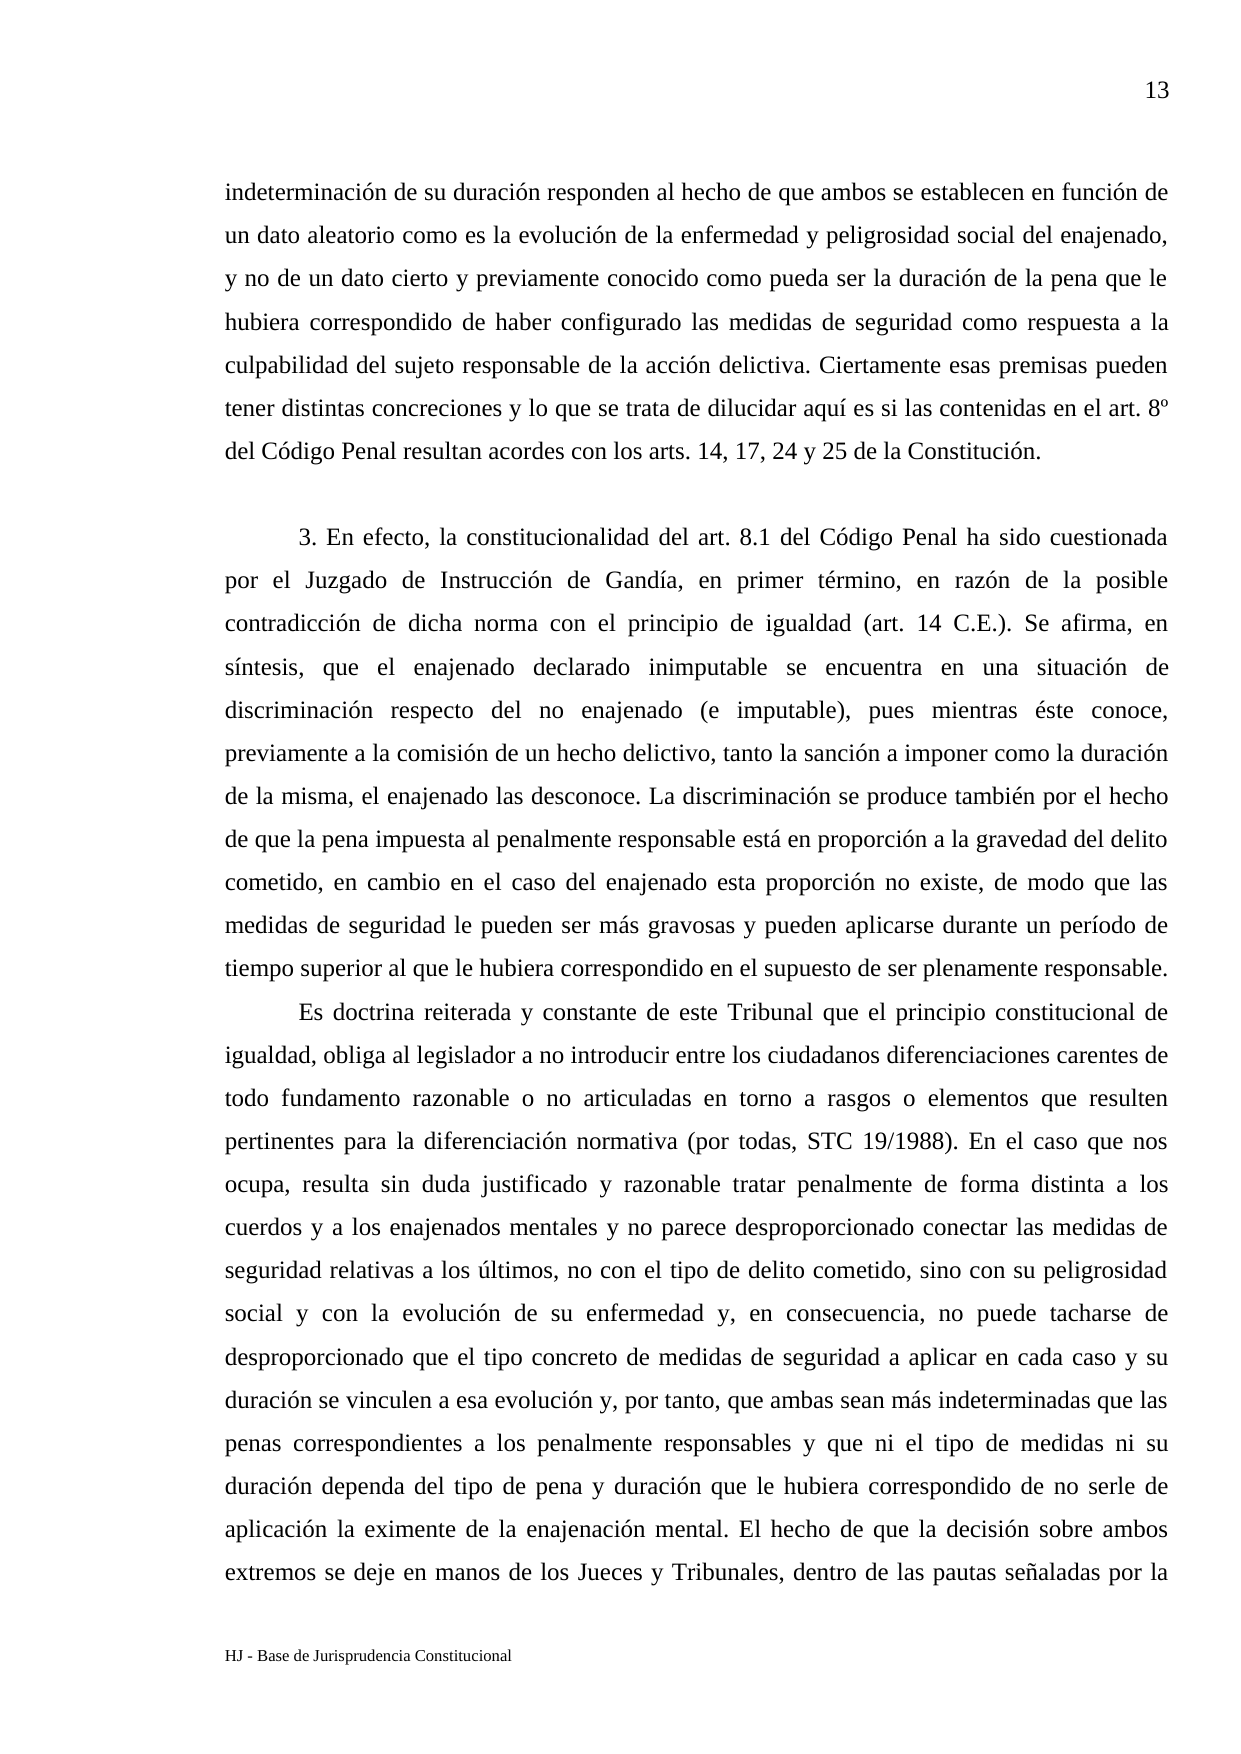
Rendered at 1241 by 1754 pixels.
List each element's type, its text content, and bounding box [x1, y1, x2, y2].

text 3. En efecto, la constitucionalidad del art. 8.1 del Código Penal ha sido cuestionada por el Juzgado de Instrucción de Gandía, en primer término, en razón de la posible contradicción de dicha norma con el principio de igualdad (art. 14 C.E.). Se afirma, en síntesis, que el enajenado declarado inimputable se encuentra en una situación de discriminación respecto del no enajenado (e imputable), pues mientras éste conoce, previamente a la comisión de un hecho delictivo, tanto la sanción a imponer como la duración de la misma, el enajenado las desconoce. La discriminación se produce también por el hecho de que la pena impuesta al penalmente responsable está en proporción a la gravedad del delito cometido, en cambio en el caso del enajenado esta proporción no existe, de modo que las medidas de seguridad le pueden ser más gravosas y pueden aplicarse durante un período de tiempo superior al que le hubiera correspondido en el supuesto de ser plenamente responsable. [224, 522, 1169, 982]
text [224, 997, 1169, 1586]
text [224, 177, 1169, 465]
